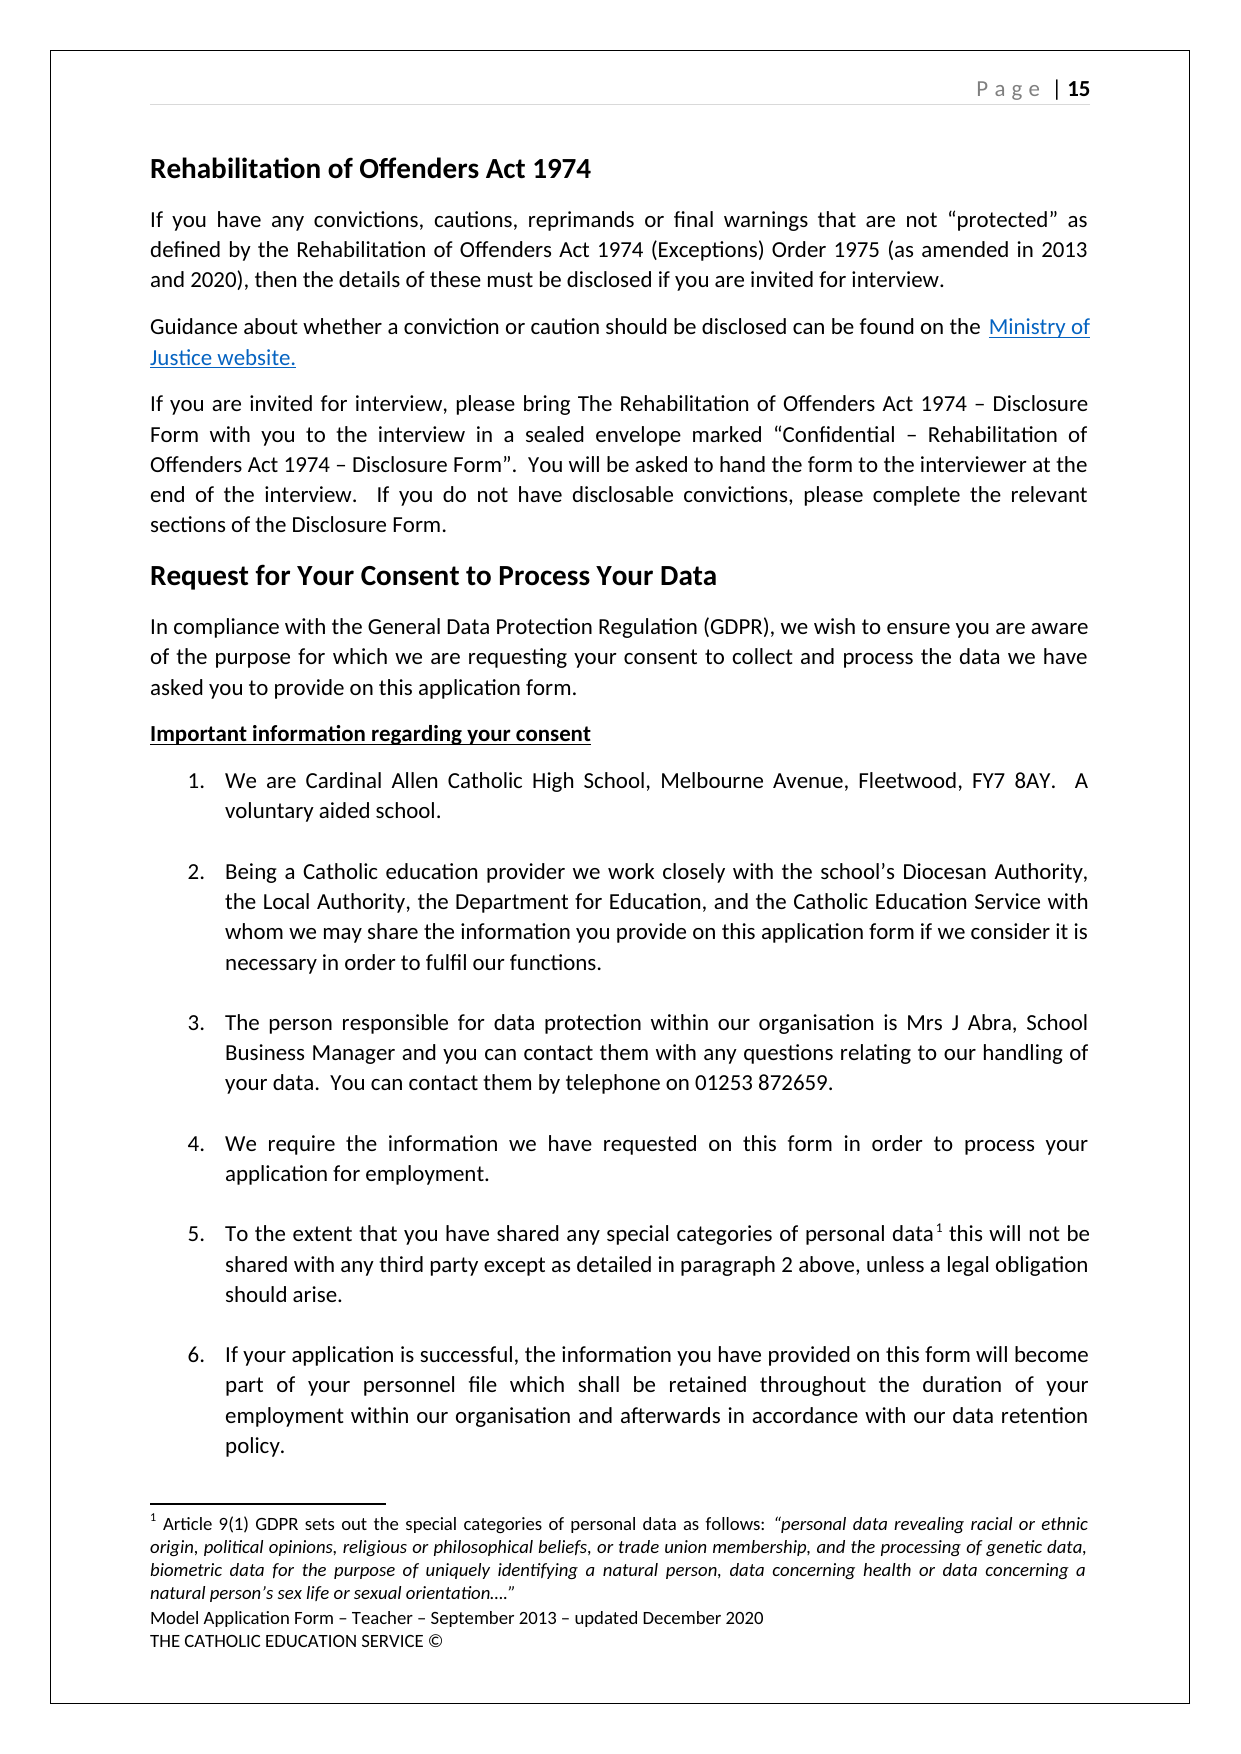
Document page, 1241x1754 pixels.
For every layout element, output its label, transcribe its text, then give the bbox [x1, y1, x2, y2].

list To the extent that you have shared any special categories of personal data this will not be shared with any third party except as detailed in paragraph 2 above, unless a legal obligation should arise. [187, 1219, 1090, 1308]
text In compliance with the General Data Protection Regulation (GDPR), we wish to ensure you are aware of the purpose for which we are requesting your consent to collect and process the data we have asked you to provide on this application form. [150, 612, 1090, 701]
list Being a Catholic education provider we work closely with the school’s Diocesan Authority, the Local Authority, the Department for Education, and the Catholic Education Service with whom we may share the information you provide on this application form if we consider it is necessary in order to fulfil our functions. [187, 857, 1090, 976]
text Important information regarding your consent [150, 719, 1090, 748]
text Request for Your Consent to Process Your Data [150, 557, 1090, 593]
list We are Cardinal Allen Catholic High School, Melbourne Avenue, Fleetwood, FY7 8AY. A voluntary aided school. [187, 766, 1090, 825]
list The person responsible for data protection within our organisation is Mrs J Abra, School Business Manager and you can contact them with any questions relating to our handling of your data. You can contact them by telephone on 01253 872659. [187, 1008, 1090, 1097]
text Guidance about whether a conviction or caution should be disclosed can be found on the Ministry of Justice website. [150, 312, 1090, 371]
list We require the information we have requested on this form in order to process your application for employment. [187, 1129, 1090, 1187]
text If you are invited for interview, please bring The Rehabilitation of Offenders Act 1974 – Disclosure Form with you to the interview in a sealed envelope marked “Confidential – Rehabilitation of Offenders Act 1974 – Disclosure Form”. You will be asked to hand the form to the interviewer at the end of the interview. If you do not have disclosable convictions, please complete the relevant sections of the Disclosure Form. [150, 389, 1090, 538]
text If you have any convictions, cautions, reprimands or final warnings that are not “protected” as defined by the Rehabilitation of Offenders Act 1974 (Exceptions) Order 1975 (as amended in 2013 and 2020), then the details of these must be disclosed if you are invited for interview. [150, 205, 1090, 293]
list If your application is successful, the information you have provided on this form will become part of your personnel file which shall be retained throughout the duration of your employment within our organisation and afterwards in accordance with our data retention policy. [187, 1340, 1090, 1459]
text Rehabilitation of Offenders Act 1974 [150, 150, 1090, 186]
